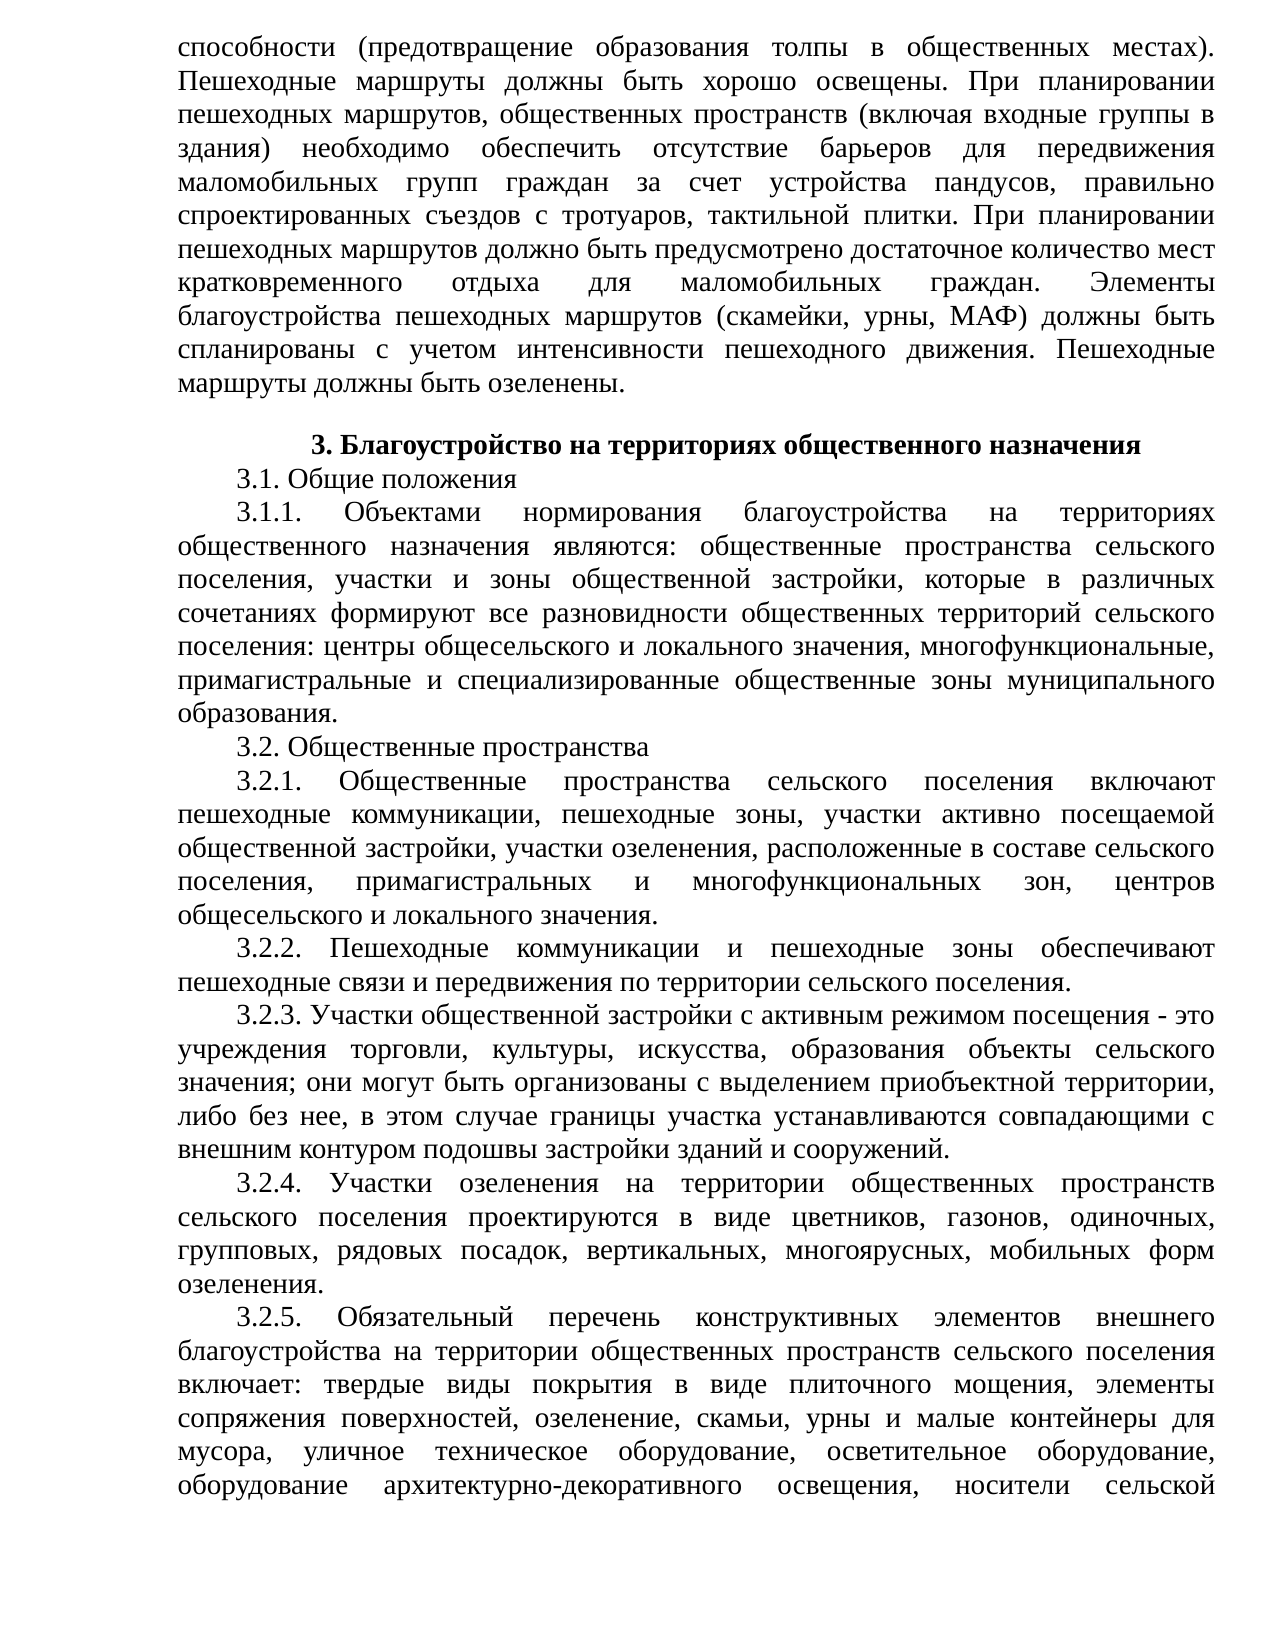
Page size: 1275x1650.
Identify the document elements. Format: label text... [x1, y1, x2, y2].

text 3.2.1. Общественные пространства сельского поселения включают пешеходные коммуникации, пешеходные зоны, участки активно посещаемой общественной застройки, участки озеленения, расположенные в составе сельского поселения, примагистральных и многофункциональных зон, центров общесельского и локального значения. [177, 763, 1216, 930]
text 3.1. Общие положения [177, 461, 1216, 494]
text 3.1.1. Объектами нормирования благоустройства на территориях общественного назначения являются: общественные пространства сельского поселения, участки и зоны общественной застройки, которые в различных сочетаниях формируют все разновидности общественных территорий сельского поселения: центры общесельского и локального значения, многофункциональные, примагистральные и специализированные общественные зоны муниципального образования. [177, 494, 1216, 729]
text 3.2.3. Участки общественной застройки с активным режимом посещения - это учреждения торговли, культуры, искусства, образования объекты сельского значения; они могут быть организованы с выделением приобъектной территории, либо без нее, в этом случае границы участка устанавливаются совпадающими с внешним контуром подошвы застройки зданий и сооружений. [177, 997, 1216, 1165]
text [177, 1299, 1216, 1501]
text 3.2.2. Пешеходные коммуникации и пешеходные зоны обеспечивают пешеходные связи и передвижения по территории сельского поселения. [177, 930, 1216, 997]
text 3.2. Общественные пространства [177, 729, 1216, 763]
text 3.2.4. Участки озеленения на территории общественных пространств сельского поселения проектируются в виде цветников, газонов, одиночных, групповых, рядовых посадок, вертикальных, многоярусных, мобильных форм озеленения. [177, 1165, 1216, 1299]
text 3. Благоустройство на территориях общественного назначения [177, 427, 1216, 461]
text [177, 29, 1216, 398]
